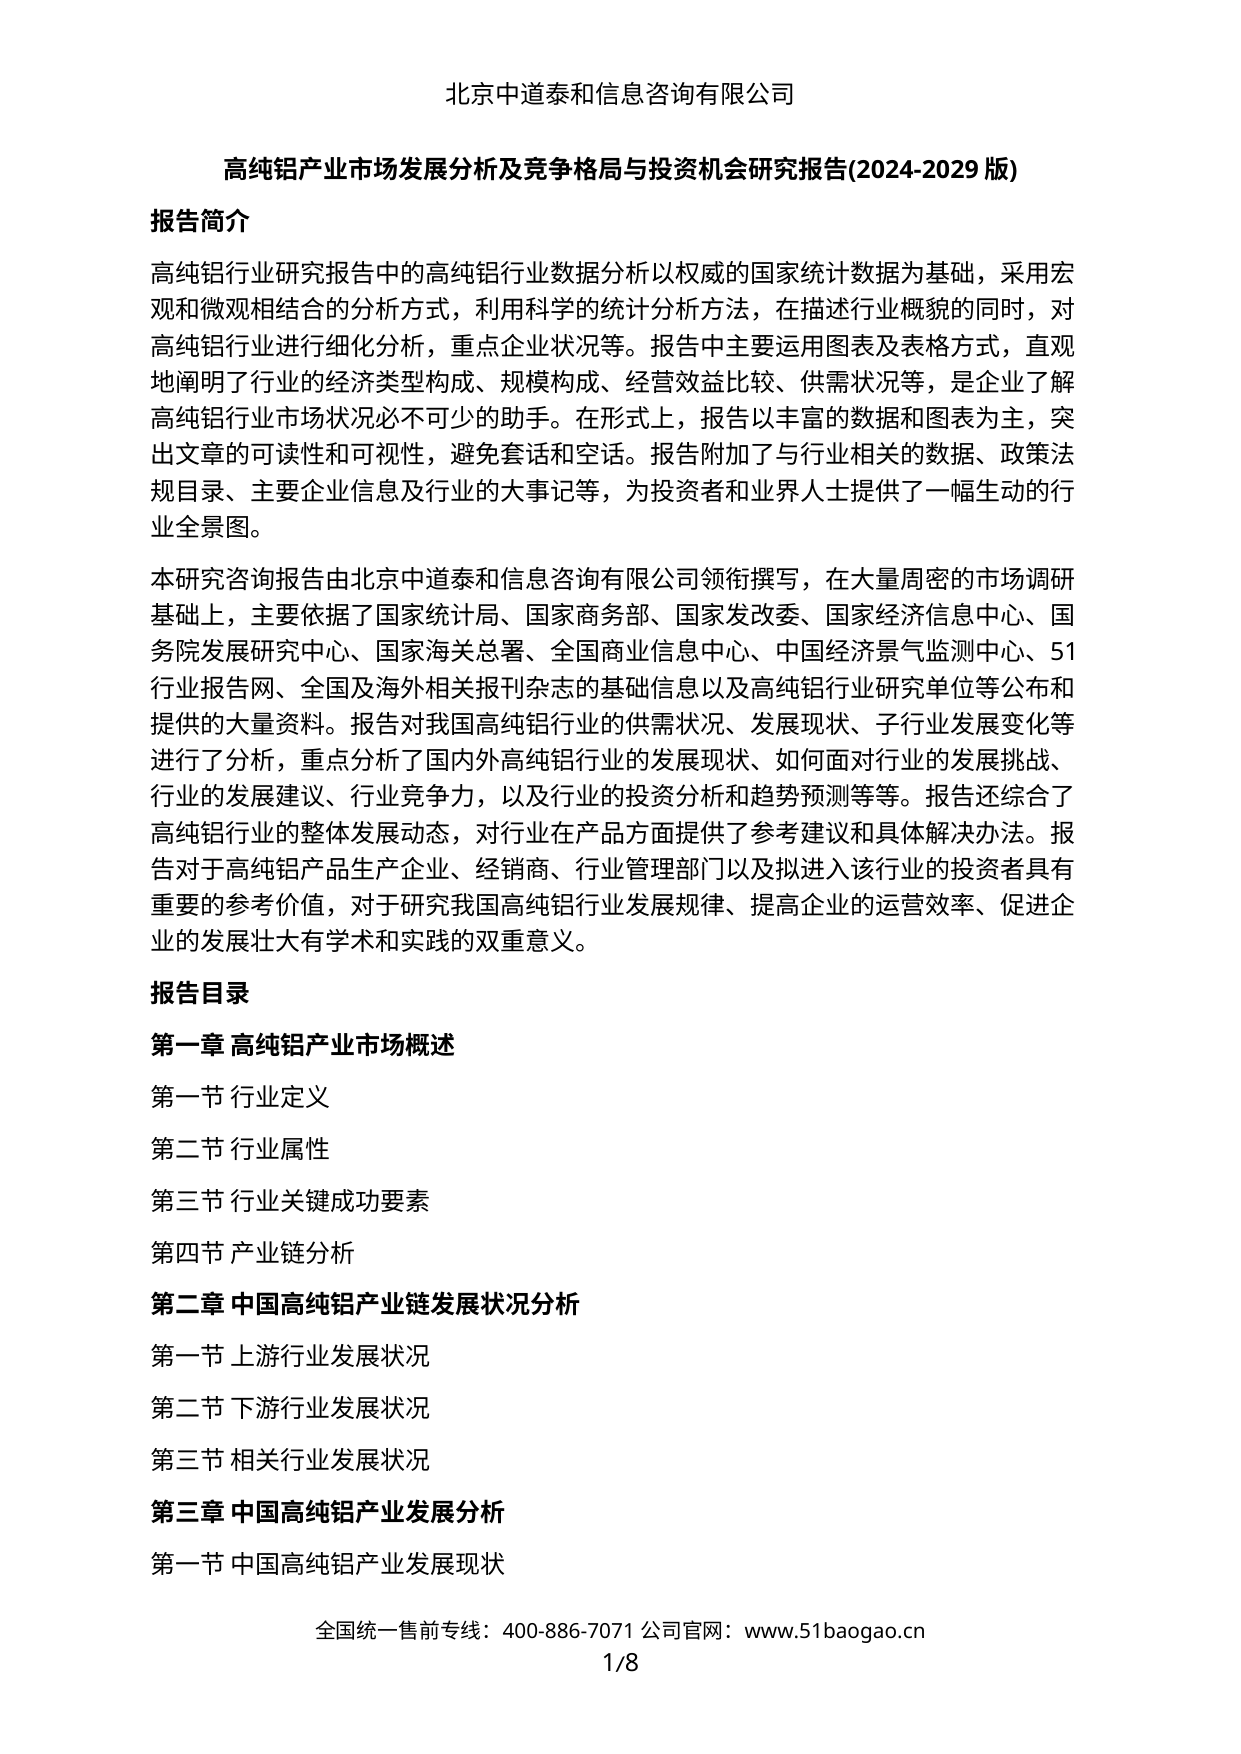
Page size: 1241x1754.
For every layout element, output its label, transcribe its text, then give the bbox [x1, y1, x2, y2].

text 第二节 行业属性 [150, 1129, 1090, 1166]
text 第四节 产业链分析 [150, 1233, 1090, 1269]
text 第一节 中国高纯铝产业发展现状 [150, 1544, 1090, 1581]
text 报告简介 [150, 202, 1090, 238]
text 第一节 上游行业发展状况 [150, 1337, 1090, 1373]
text 高纯铝行业研究报告中的高纯铝行业数据分析以权威的国家统计数据为基础，采用宏观和微观相结合的分析方式，利用科学的统计分析方法，在描述行业概貌的同时，对高纯铝行业进行细化分析，重点企业状况等。报告中主要运用图表及表格方式，直观地阐明了行业的经济类型构成、规模构成、经营效益比较、供需状况等，是企业了解高纯铝行业市场状况必不可少的助手。在形式上，报告以丰富的数据和图表为主，突出文章的可读性和可视性，避免套话和空话。报告附加了与行业相关的数据、政策法规目录、主要企业信息及行业的大事记等，为投资者和业界人士提供了一幅生动的行业全景图。 [150, 254, 1090, 544]
text 第二章 中国高纯铝产业链发展状况分析 [150, 1285, 1090, 1321]
text 本研究咨询报告由北京中道泰和信息咨询有限公司领衔撰写，在大量周密的市场调研基础上，主要依据了国家统计局、国家商务部、国家发改委、国家经济信息中心、国务院发展研究中心、国家海关总署、全国商业信息中心、中国经济景气监测中心、51行业报告网、全国及海外相关报刊杂志的基础信息以及高纯铝行业研究单位等公布和提供的大量资料。报告对我国高纯铝行业的供需状况、发展现状、子行业发展变化等进行了分析，重点分析了国内外高纯铝行业的发展现状、如何面对行业的发展挑战、行业的发展建议、行业竞争力，以及行业的投资分析和趋势预测等等。报告还综合了高纯铝行业的整体发展动态，对行业在产品方面提供了参考建议和具体解决办法。报告对于高纯铝产品生产企业、经销商、行业管理部门以及拟进入该行业的投资者具有重要的参考价值，对于研究我国高纯铝行业发展规律、提高企业的运营效率、促进企业的发展壮大有学术和实践的双重意义。 [150, 559, 1090, 958]
text 第三节 相关行业发展状况 [150, 1441, 1090, 1477]
text 第二节 下游行业发展状况 [150, 1389, 1090, 1425]
text 报告目录 [150, 974, 1090, 1010]
text 高纯铝产业市场发展分析及竞争格局与投资机会研究报告(2024-2029版) [150, 150, 1090, 186]
text 第三节 行业关键成功要素 [150, 1181, 1090, 1217]
text 第三章 中国高纯铝产业发展分析 [150, 1492, 1090, 1529]
text 第一章 高纯铝产业市场概述 [150, 1026, 1090, 1062]
text 第一节 行业定义 [150, 1077, 1090, 1114]
